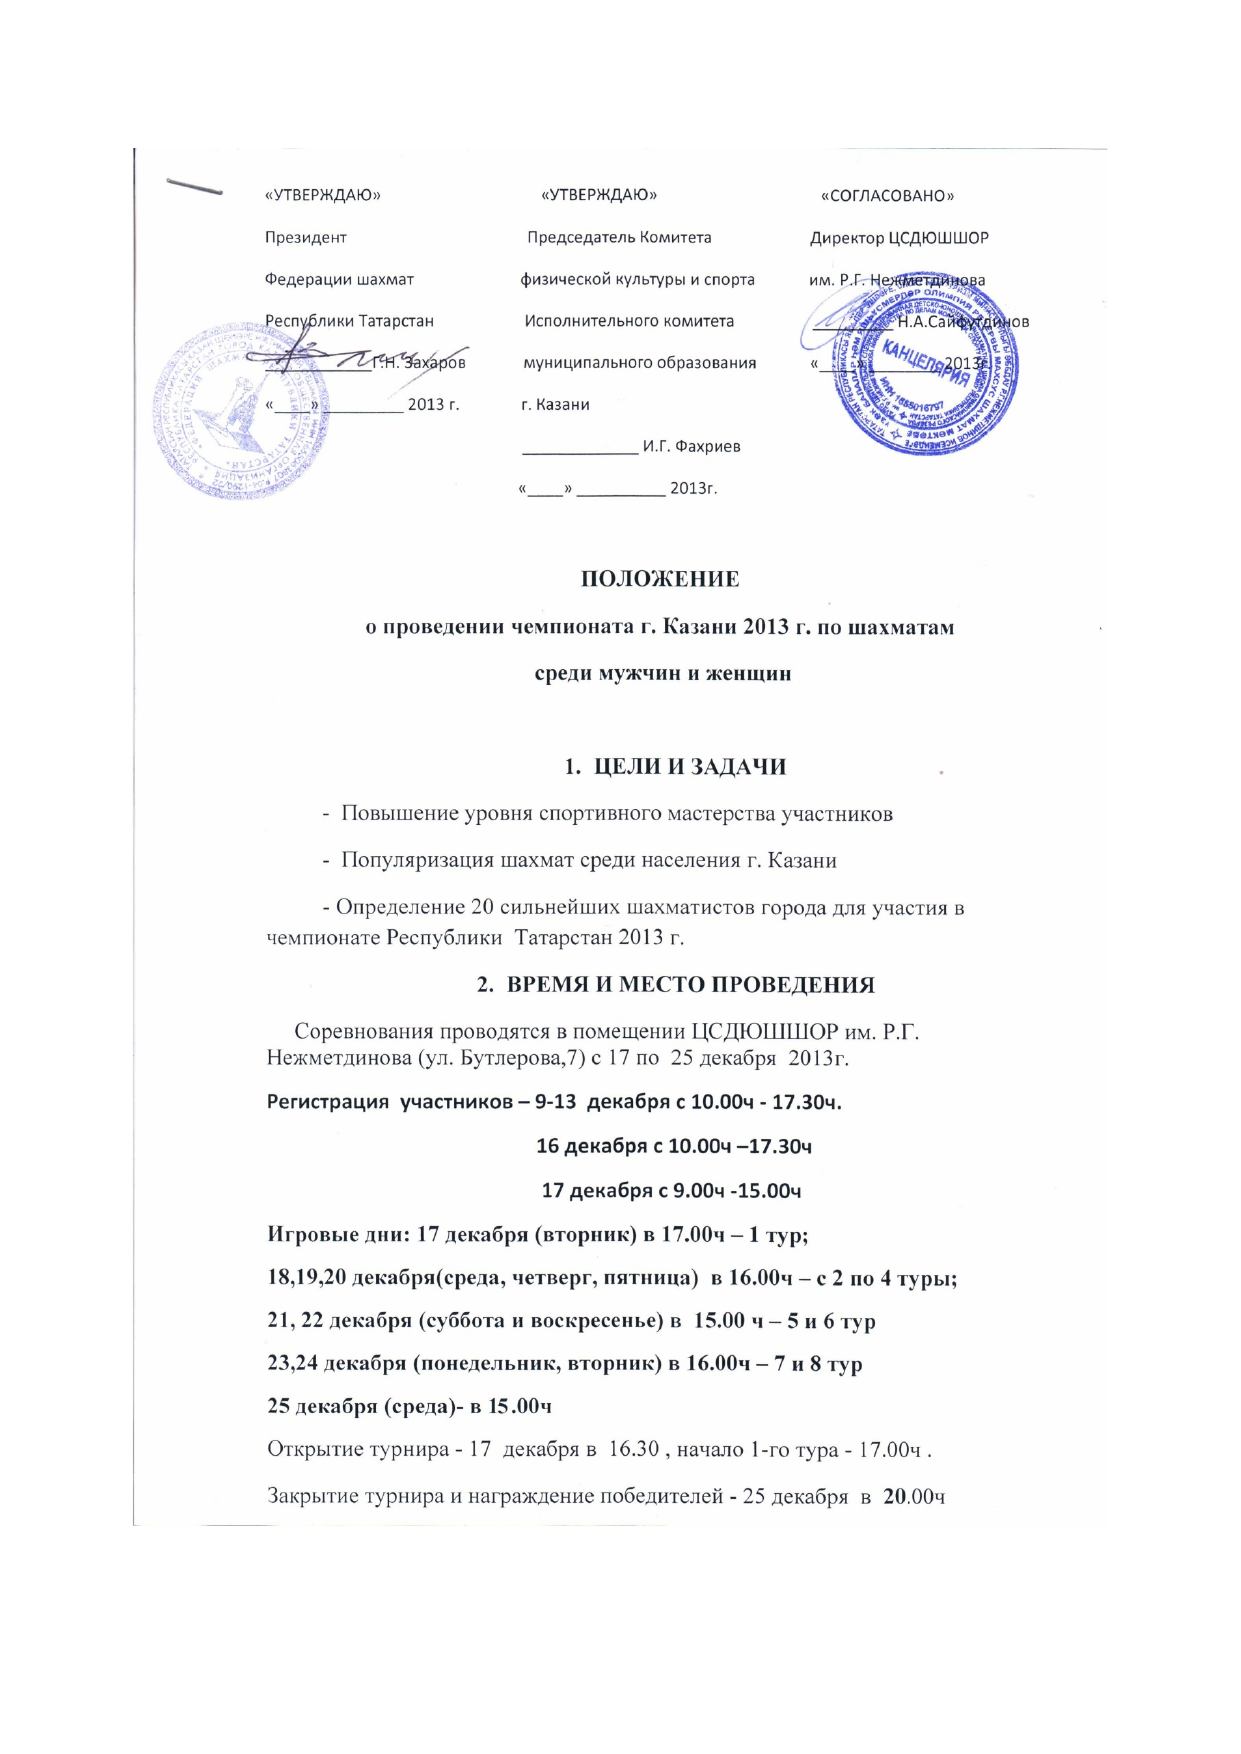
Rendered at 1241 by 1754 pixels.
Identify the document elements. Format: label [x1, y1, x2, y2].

picture [132, 148, 1108, 1527]
